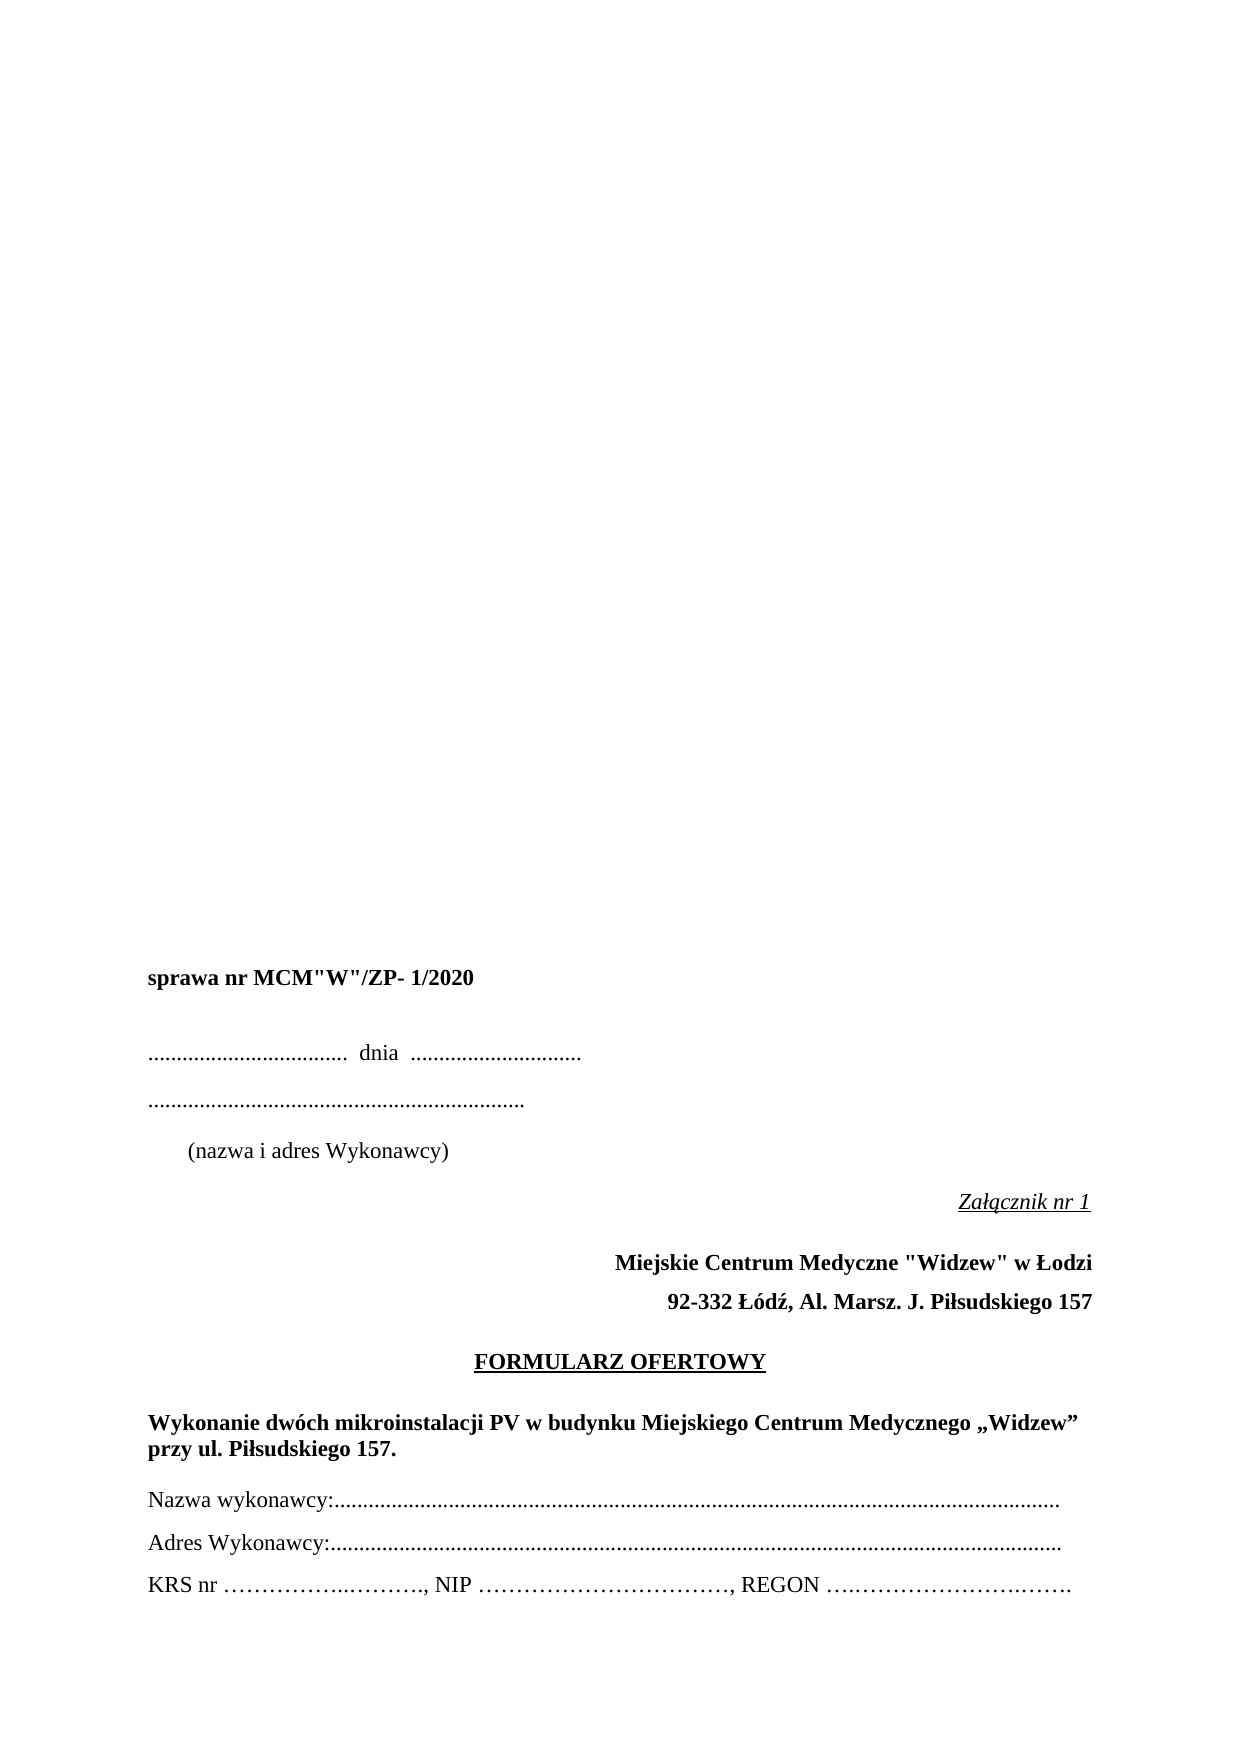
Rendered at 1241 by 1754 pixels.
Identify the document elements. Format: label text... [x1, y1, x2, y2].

text FORMULARZ OFERTOWY [148, 1348, 1093, 1375]
text ................................... dnia .............................. [148, 1015, 1093, 1065]
text Miejskie Centrum Medyczne "Widzew" w Łodzi 92-332 Łódź, Al. Marsz. J. Piłsudskiego 157 [148, 1248, 1093, 1314]
text Załącznik nr 1 [148, 1188, 1093, 1214]
text Wykonanie dwóch mikroinstalacji PV w budynku Miejskiego Centrum Medycznego „Widzew” przy ul. Piłsudskiego 157. [148, 1409, 1093, 1461]
text sprawa nr MCM"W"/ZP- 1/2020 [148, 964, 1093, 991]
text (nazwa i adres Wykonawcy) [148, 1137, 1093, 1163]
text Nazwa wykonawcy:............................................................................................................................... [148, 1486, 1093, 1512]
text Adres Wykonawcy:................................................................................................................................ [148, 1528, 1093, 1555]
text .................................................................. [148, 1086, 1093, 1112]
text KRS nr ……………..………., NIP ……………………………, REGON ….………………….……. [148, 1571, 1093, 1598]
